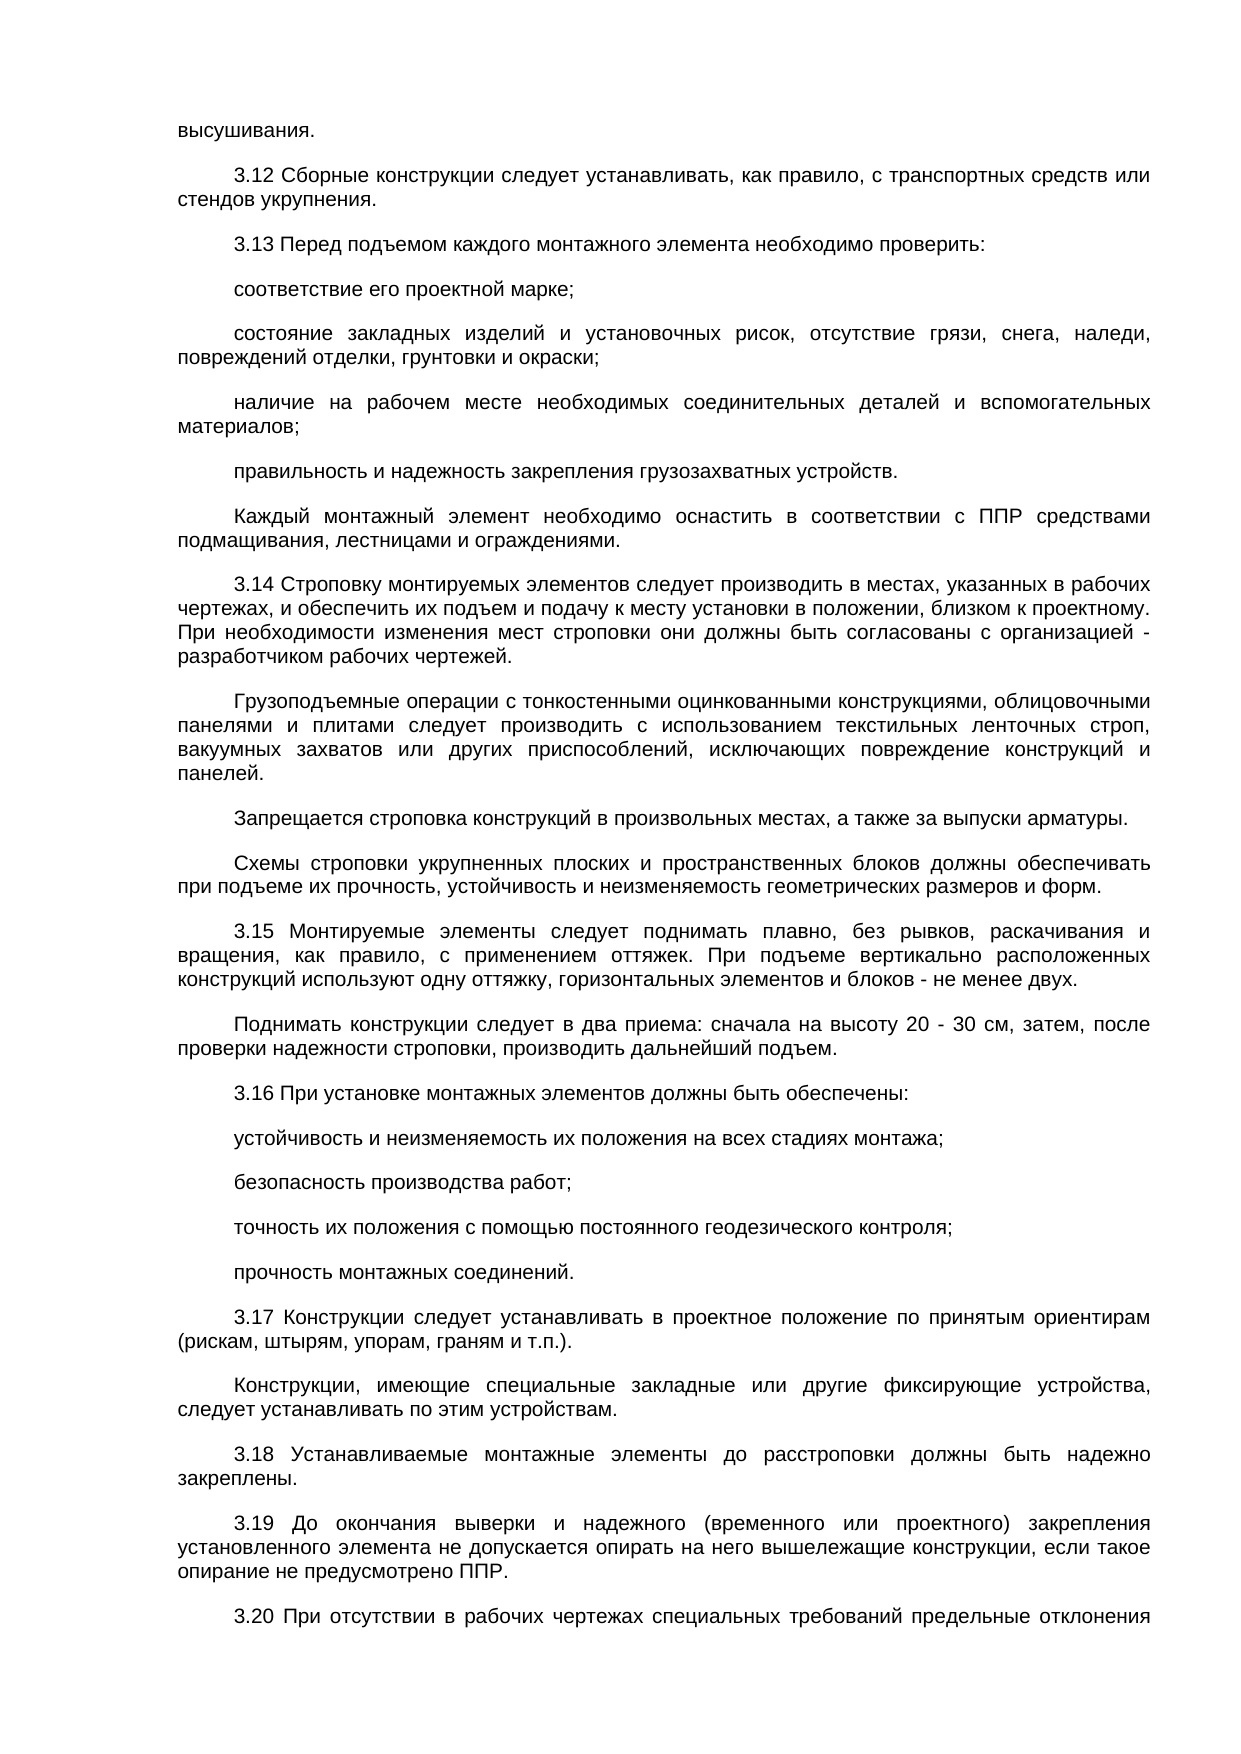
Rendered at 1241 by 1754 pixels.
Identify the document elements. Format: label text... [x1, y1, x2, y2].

text правильность и надежность закрепления грузозахватных устройств. [177, 459, 1152, 483]
text Запрещается строповка конструкций в произвольных местах, а также за выпуски арматуры. [177, 806, 1152, 829]
text точность их положения с помощью постоянного геодезического контроля; [177, 1215, 1152, 1239]
text соответствие его проектной марке; [177, 276, 1152, 300]
text 3.15 Монтируемые элементы следует поднимать плавно, без рывков, раскачивания и вращения, как правило, с применением оттяжек. При подъеме вертикально расположенных конструкций используют одну оттяжку, горизонтальных элементов и блоков - не менее двух. [177, 919, 1152, 991]
text 3.19 До окончания выверки и надежного (временного или проектного) закрепления установленного элемента не допускается опирать на него вышележащие конструкции, если такое опирание не предусмотрено ППР. [177, 1511, 1152, 1583]
text состояние закладных изделий и установочных рисок, отсутствие грязи, снега, наледи, повреждений отделки, грунтовки и окраски; [177, 321, 1152, 369]
text безопасность производства работ; [177, 1170, 1152, 1194]
text 3.17 Конструкции следует устанавливать в проектное положение по принятым ориентирам (рискам, штырям, упорам, граням и т.п.). [177, 1304, 1152, 1352]
text устойчивость и неизменяемость их положения на всех стадиях монтажа; [177, 1125, 1152, 1149]
text прочность монтажных соединений. [177, 1260, 1152, 1284]
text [177, 118, 1152, 142]
text наличие на рабочем месте необходимых соединительных деталей и вспомогательных материалов; [177, 390, 1152, 438]
text 3.18 Устанавливаемые монтажные элементы до расстроповки должны быть надежно закреплены. [177, 1442, 1152, 1490]
text Поднимать конструкции следует в два приема: сначала на высоту 20 - 30 см, затем, после проверки надежности строповки, производить дальнейший подъем. [177, 1012, 1152, 1060]
text Схемы строповки укрупненных плоских и пространственных блоков должны обеспечивать при подъеме их прочность, устойчивость и неизменяемость геометрических размеров и форм. [177, 850, 1152, 898]
text Конструкции, имеющие специальные закладные или другие фиксирующие устройства, следует устанавливать по этим устройствам. [177, 1373, 1152, 1421]
text 3.14 Строповку монтируемых элементов следует производить в местах, указанных в рабочих чертежах, и обеспечить их подъем и подачу к месту установки в положении, близком к проектному. При необходимости изменения мест строповки они должны быть согласованы с организацией - разработчиком рабочих чертежей. [177, 572, 1152, 668]
text 3.16 При установке монтажных элементов должны быть обеспечены: [177, 1081, 1152, 1104]
text Каждый монтажный элемент необходимо оснастить в соответствии с ППР средствами подмащивания, лестницами и ограждениями. [177, 503, 1152, 551]
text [177, 1603, 1152, 1627]
text 3.12 Сборные конструкции следует устанавливать, как правило, с транспортных средств или стендов укрупнения. [177, 163, 1152, 211]
text Грузоподъемные операции с тонкостенными оцинкованными конструкциями, облицовочными панелями и плитами следует производить с использованием текстильных ленточных строп, вакуумных захватов или других приспособлений, исключающих повреждение конструкций и панелей. [177, 689, 1152, 785]
text 3.13 Перед подъемом каждого монтажного элемента необходимо проверить: [177, 232, 1152, 256]
